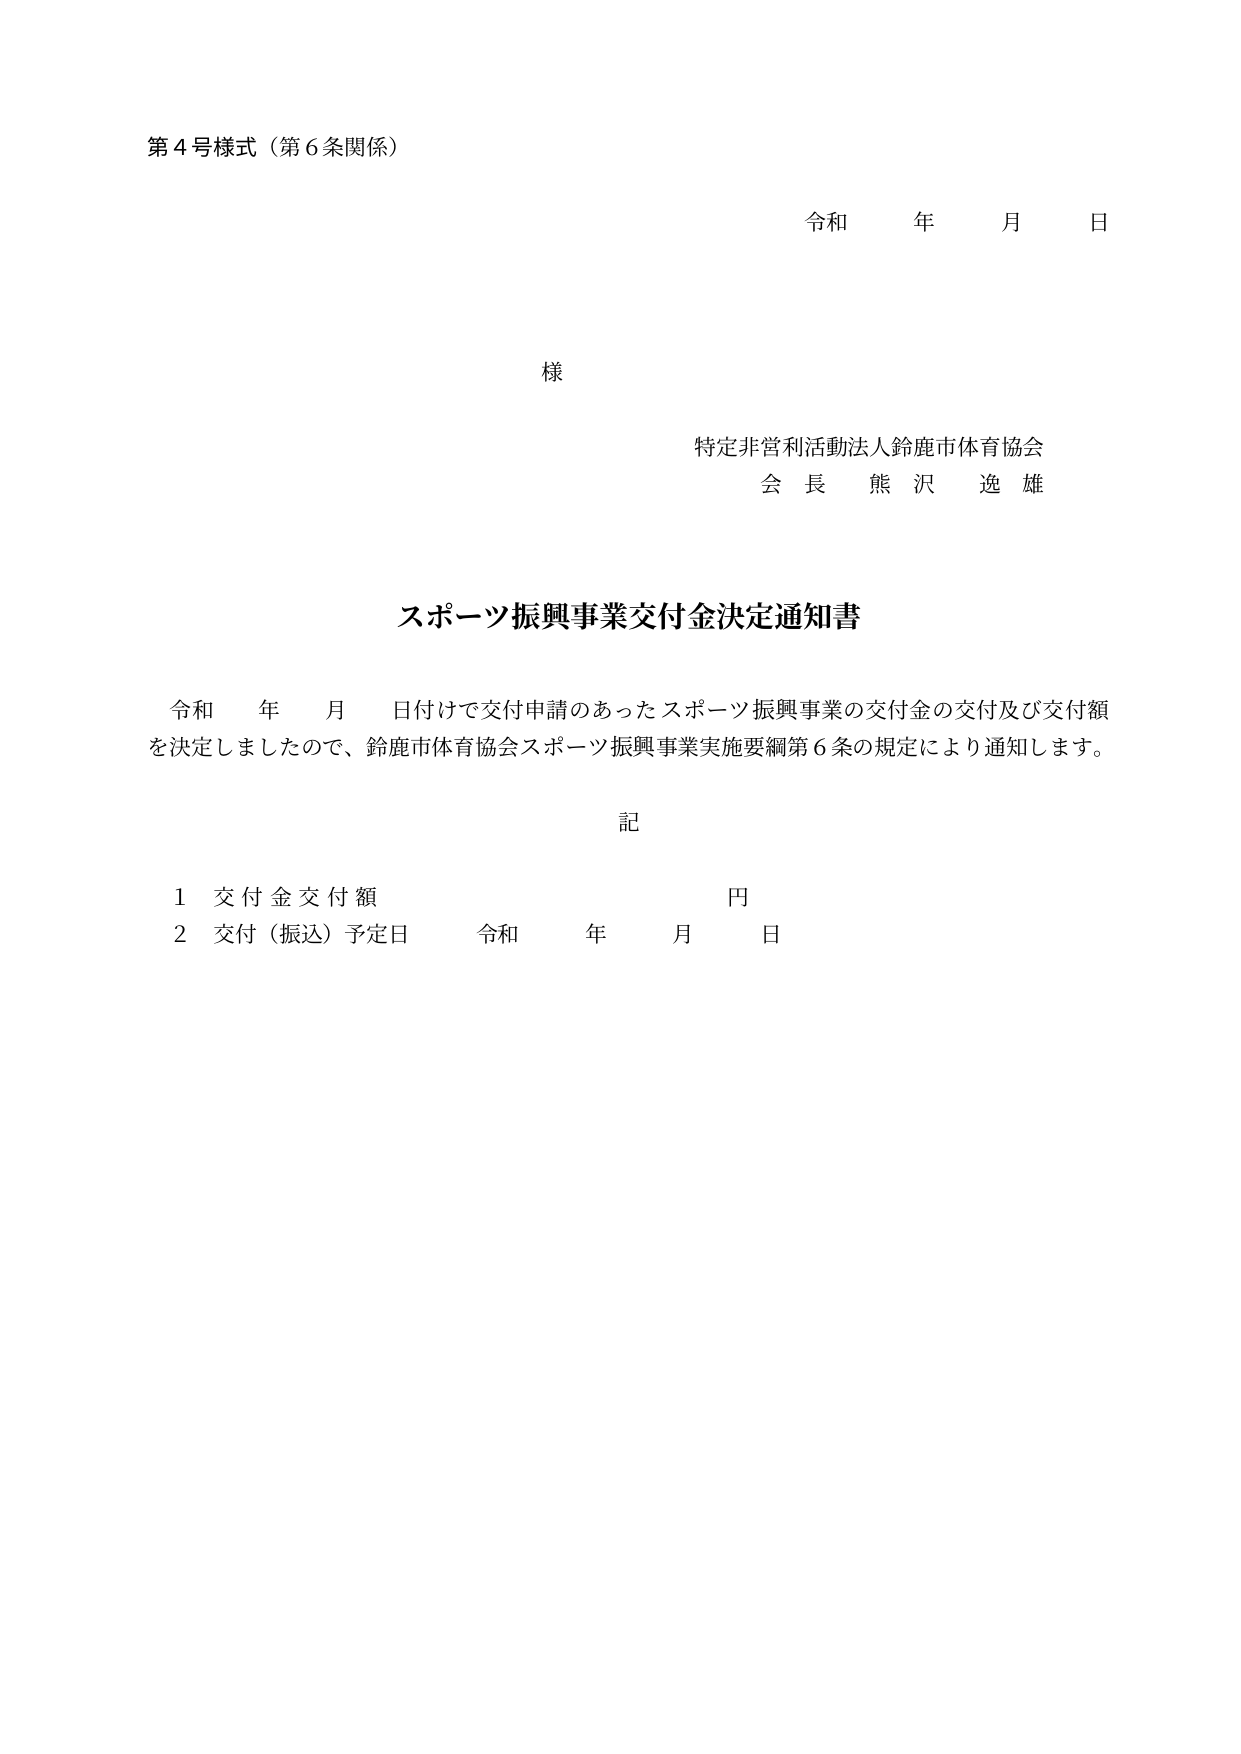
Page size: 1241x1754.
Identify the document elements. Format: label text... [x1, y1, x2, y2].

text １ 交付金交付額 円 [148, 877, 1110, 914]
text 第４号様式（第６条関係） [148, 127, 1110, 164]
text 会 長 熊 沢 逸 雄 [148, 464, 1110, 502]
text 令和 年 月 日付けで交付申請のあったスポーツ振興事業の交付金の交付及び交付額を決定しましたので、鈴鹿市体育協会スポーツ振興事業実施要綱第６条の規定により通知します。 [148, 689, 1110, 764]
text ２ 交付（振込）予定日 令和 年 月 日 [148, 914, 1110, 952]
text 様 [148, 352, 1110, 389]
text 令和 年 月 日 [148, 202, 1110, 239]
text 特定非営利活動法人鈴鹿市体育協会 [148, 427, 1110, 464]
text スポーツ振興事業交付金決定通知書 [148, 577, 1110, 652]
text 記 [148, 802, 1110, 839]
